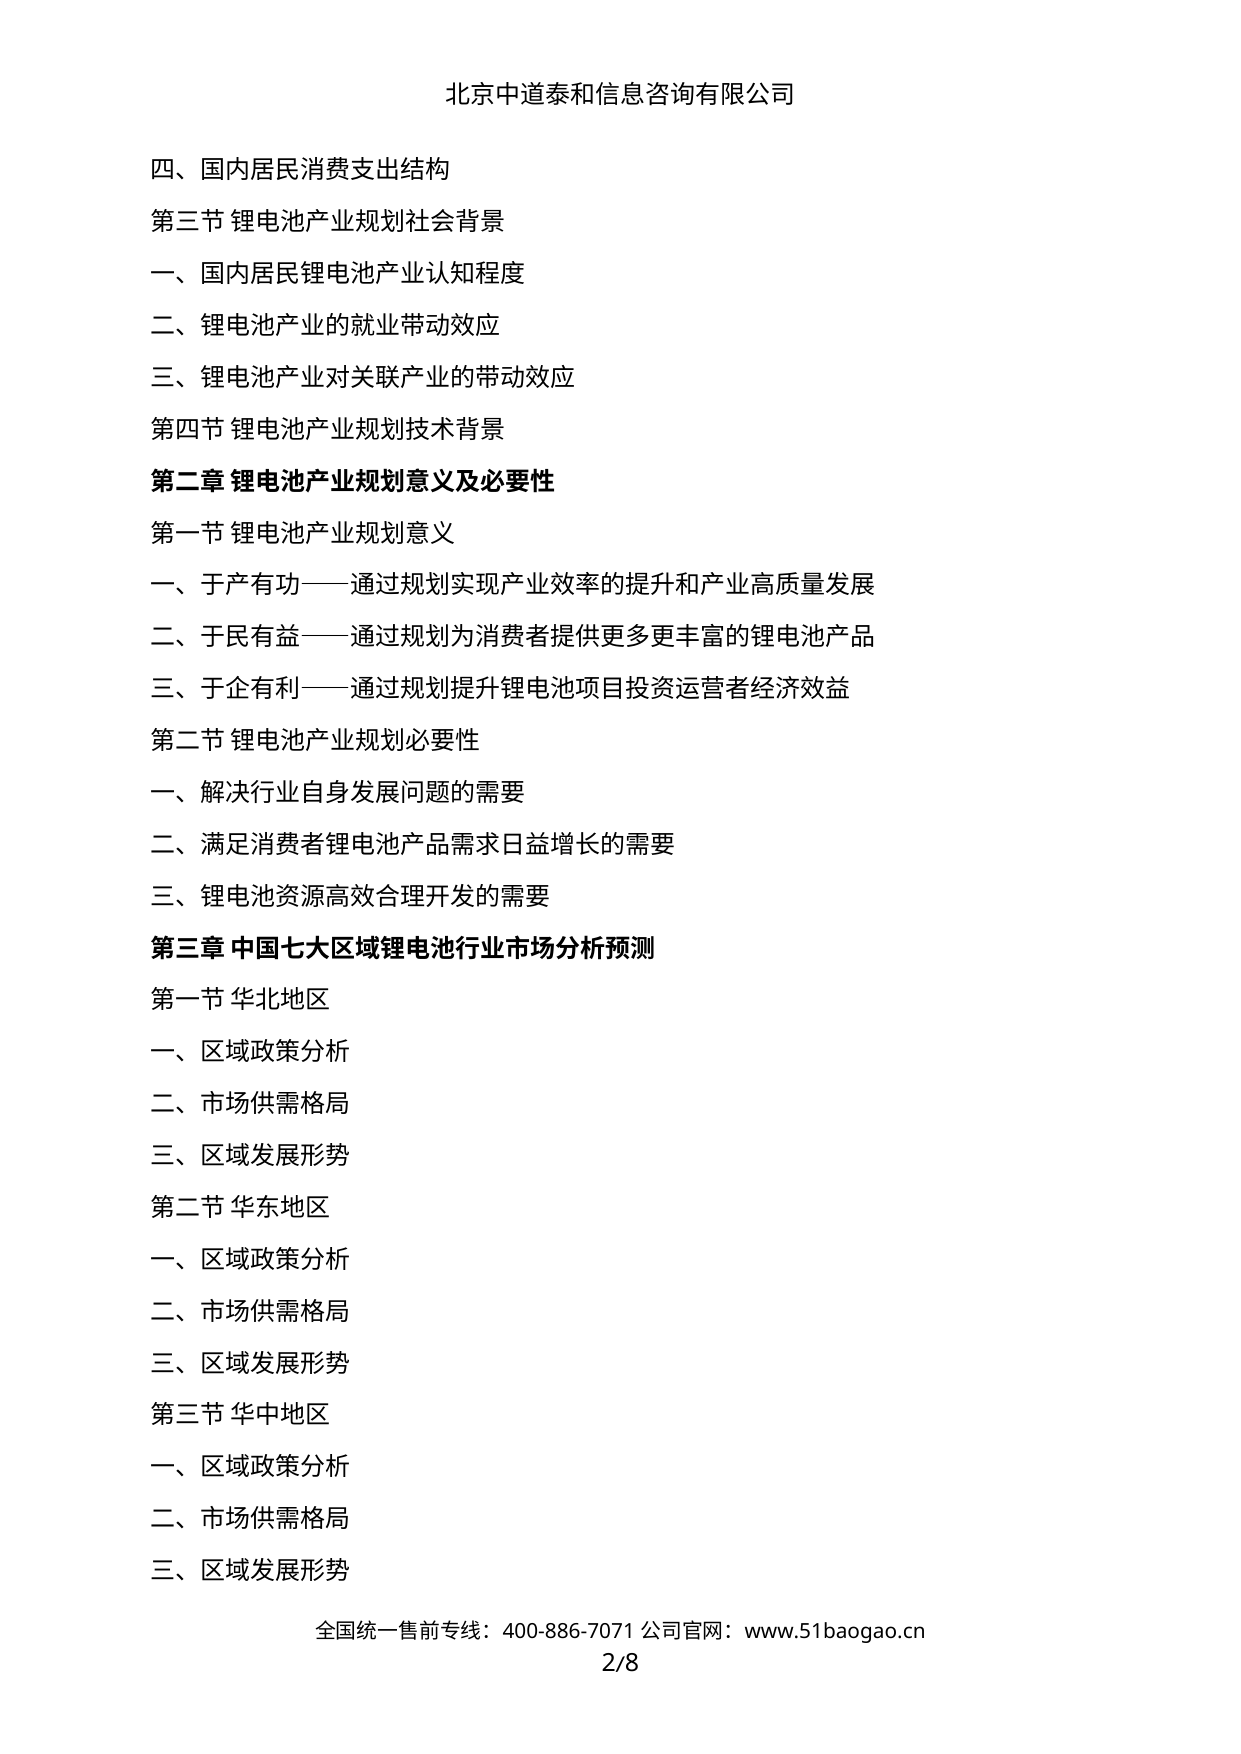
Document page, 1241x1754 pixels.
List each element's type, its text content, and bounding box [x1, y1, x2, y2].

text 第三章 中国七大区域锂电池行业市场分析预测 [150, 928, 1090, 964]
text 一、区域政策分析 [150, 1239, 1090, 1276]
text 一、区域政策分析 [150, 1032, 1090, 1068]
text 四、国内居民消费支出结构 [150, 150, 1090, 186]
text 三、于企有利——通过规划提升锂电池项目投资运营者经济效益 [150, 669, 1090, 705]
text 三、区域发展形势 [150, 1136, 1090, 1172]
text 三、区域发展形势 [150, 1343, 1090, 1379]
text 第二章 锂电池产业规划意义及必要性 [150, 461, 1090, 497]
text 第一节 华北地区 [150, 980, 1090, 1016]
text 第三节 锂电池产业规划社会背景 [150, 202, 1090, 238]
text 一、于产有功——通过规划实现产业效率的提升和产业高质量发展 [150, 565, 1090, 601]
text 第二节 华东地区 [150, 1187, 1090, 1224]
text 第一节 锂电池产业规划意义 [150, 513, 1090, 549]
text 二、于民有益——通过规划为消费者提供更多更丰富的锂电池产品 [150, 617, 1090, 653]
text 二、市场供需格局 [150, 1291, 1090, 1327]
text 一、解决行业自身发展问题的需要 [150, 772, 1090, 809]
text 一、区域政策分析 [150, 1447, 1090, 1483]
text 第三节 华中地区 [150, 1395, 1090, 1431]
text 第二节 锂电池产业规划必要性 [150, 721, 1090, 757]
text 三、锂电池产业对关联产业的带动效应 [150, 357, 1090, 394]
text 二、市场供需格局 [150, 1084, 1090, 1120]
text 二、市场供需格局 [150, 1499, 1090, 1535]
text 二、锂电池产业的就业带动效应 [150, 306, 1090, 342]
text 一、国内居民锂电池产业认知程度 [150, 254, 1090, 290]
text 三、区域发展形势 [150, 1551, 1090, 1587]
text 二、满足消费者锂电池产品需求日益增长的需要 [150, 824, 1090, 861]
text 三、锂电池资源高效合理开发的需要 [150, 876, 1090, 912]
text 第四节 锂电池产业规划技术背景 [150, 409, 1090, 446]
